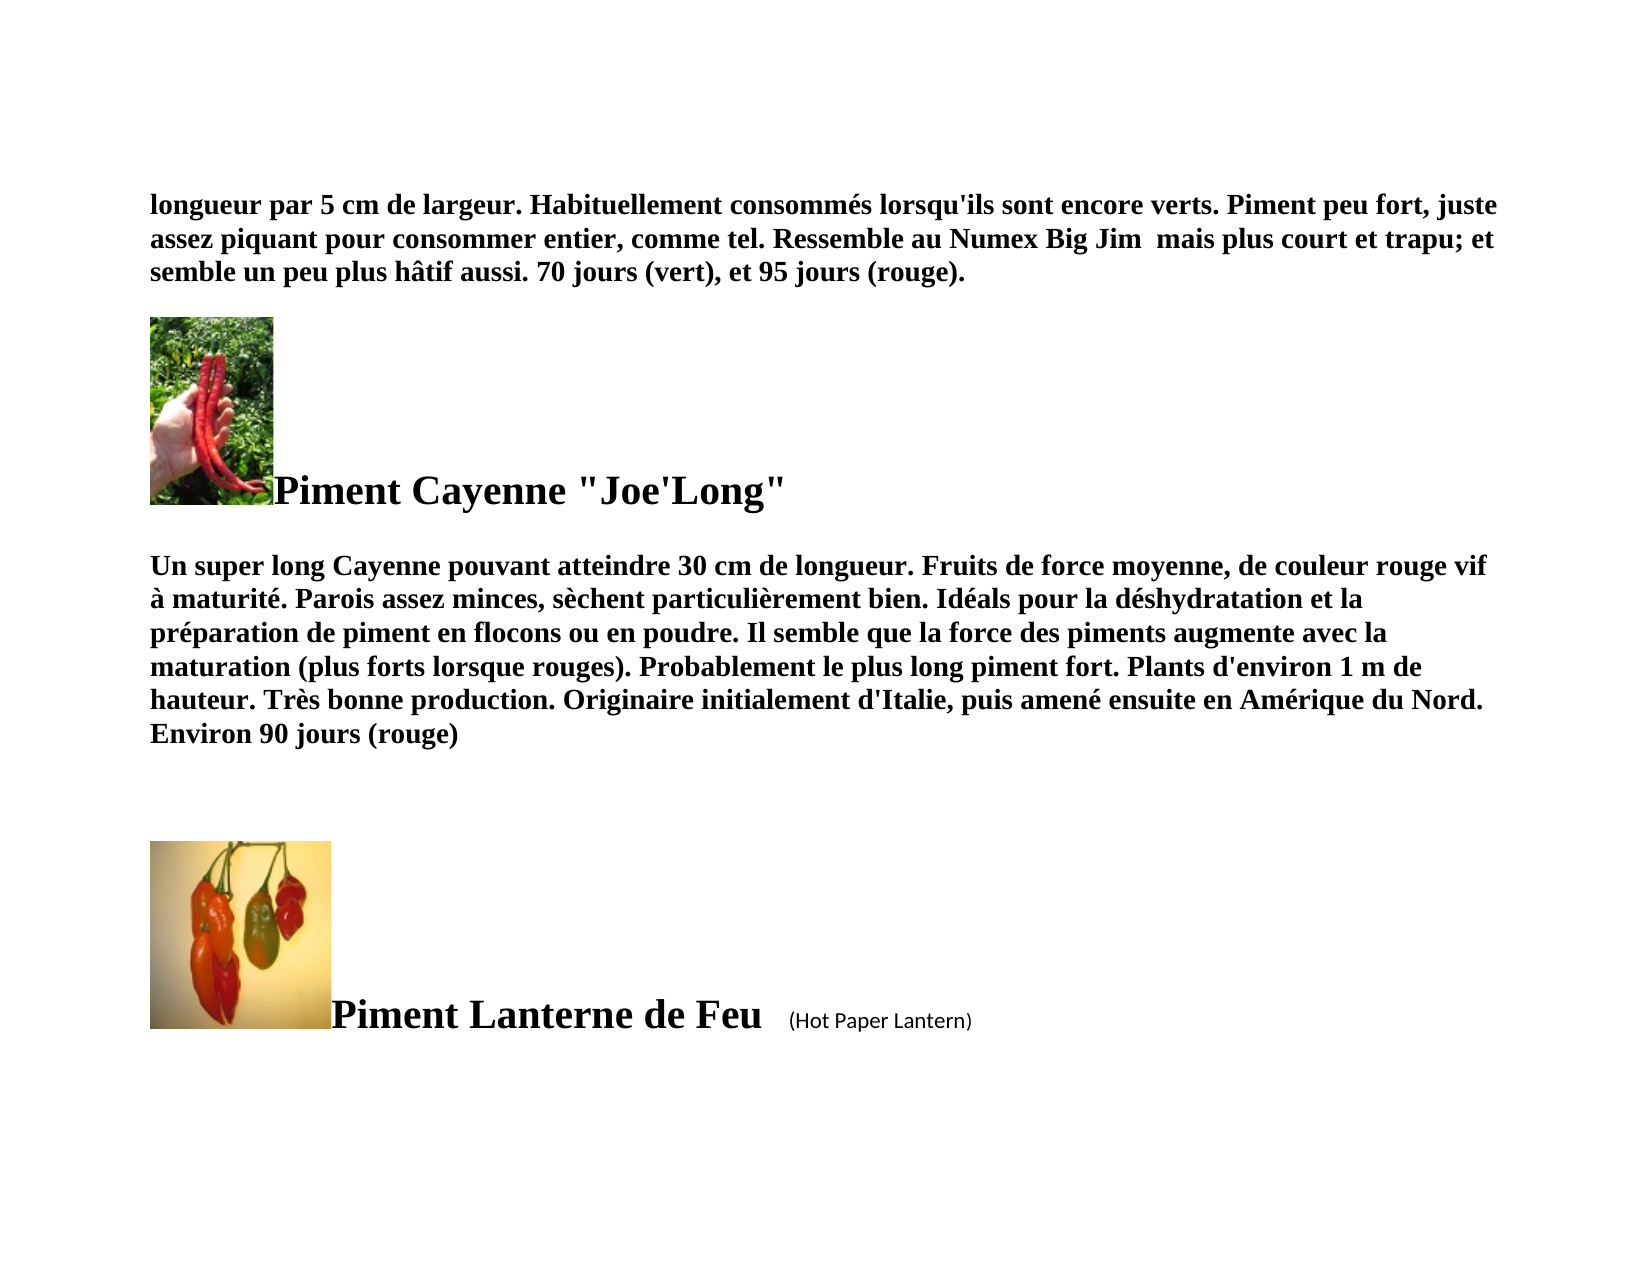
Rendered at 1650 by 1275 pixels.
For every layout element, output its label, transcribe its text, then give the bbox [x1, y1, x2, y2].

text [150, 187, 1500, 288]
picture [150, 841, 332, 1029]
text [150, 841, 1500, 1066]
picture [150, 317, 274, 505]
text Piment Cayenne "Joe'Long" Un super long Cayenne pouvant atteindre 30 cm de longueur. Fruits de force moyenne, de couleur rouge vif à maturité. Parois assez minces, sèchent particulièrement bien. Idéals pour la déshydratation et la préparation de piment en flocons ou en poudre. Il semble que la force des piments augmente avec la maturation (plus forts lorsque rouges). Probablement le plus long piment fort. Plants d'environ 1 m de hauteur. Très bonne production. Originaire initialement d'Italie, puis amené ensuite en Amérique du Nord. Environ 90 jours (rouge) [150, 317, 1500, 749]
